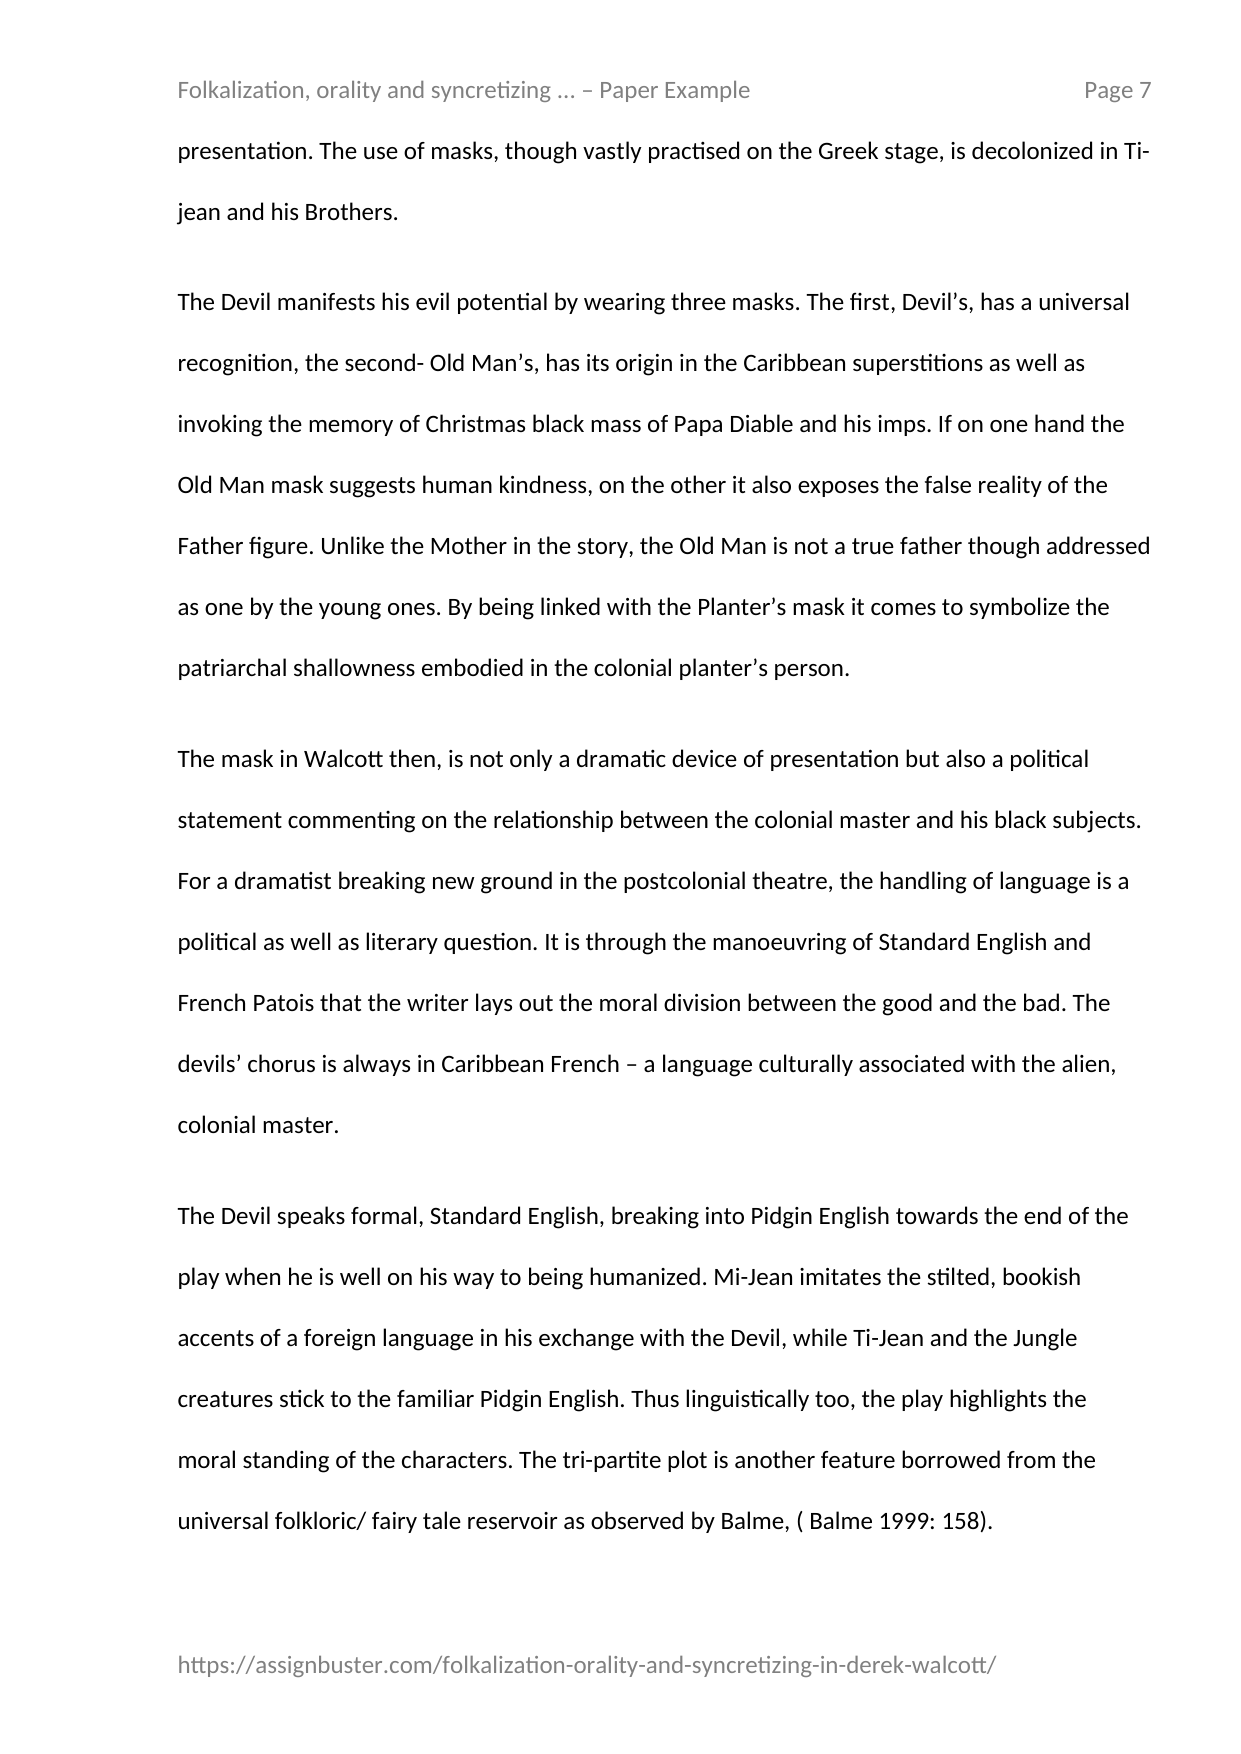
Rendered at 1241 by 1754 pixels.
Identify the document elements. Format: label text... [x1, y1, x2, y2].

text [177, 135, 1152, 226]
text The Devil speaks formal, Standard English, breaking into Pidgin English towards the end of the play when he is well on his way to being humanized. Mi-Jean imitates the stilted, bookish accents of a foreign language in his exchange with the Devil, while Ti-Jean and the Jungle creatures stick to the familiar Pidgin English. Thus linguistically too, the play highlights the moral standing of the characters. The tri-partite plot is another feature borrowed from the universal folkloric/ fairy tale reservoir as observed by Balme, ( Balme 1999: 158). [177, 1200, 1152, 1536]
text The Devil manifests his evil potential by wearing three masks. The first, Devil’s, has a universal recognition, the second- Old Man’s, has its origin in the Caribbean superstitions as well as invoking the memory of Christmas black mass of Papa Diable and his imps. If on one hand the Old Man mask suggests human kindness, on the other it also exposes the false reality of the Father figure. Unlike the Mother in the story, the Old Man is not a true father though addressed as one by the young ones. By being linked with the Planter’s mask it comes to symbolize the patriarchal shallowness embodied in the colonial planter’s person. [177, 286, 1152, 683]
text The mask in Walcott then, is not only a dramatic device of presentation but also a political statement commenting on the relationship between the colonial master and his black subjects. For a dramatist breaking new ground in the postcolonial theatre, the handling of language is a political as well as literary question. It is through the manoeuvring of Standard English and French Patois that the writer lays out the moral division between the good and the bad. The devils’ chorus is always in Caribbean French – a language culturally associated with the alien, colonial master. [177, 743, 1152, 1140]
